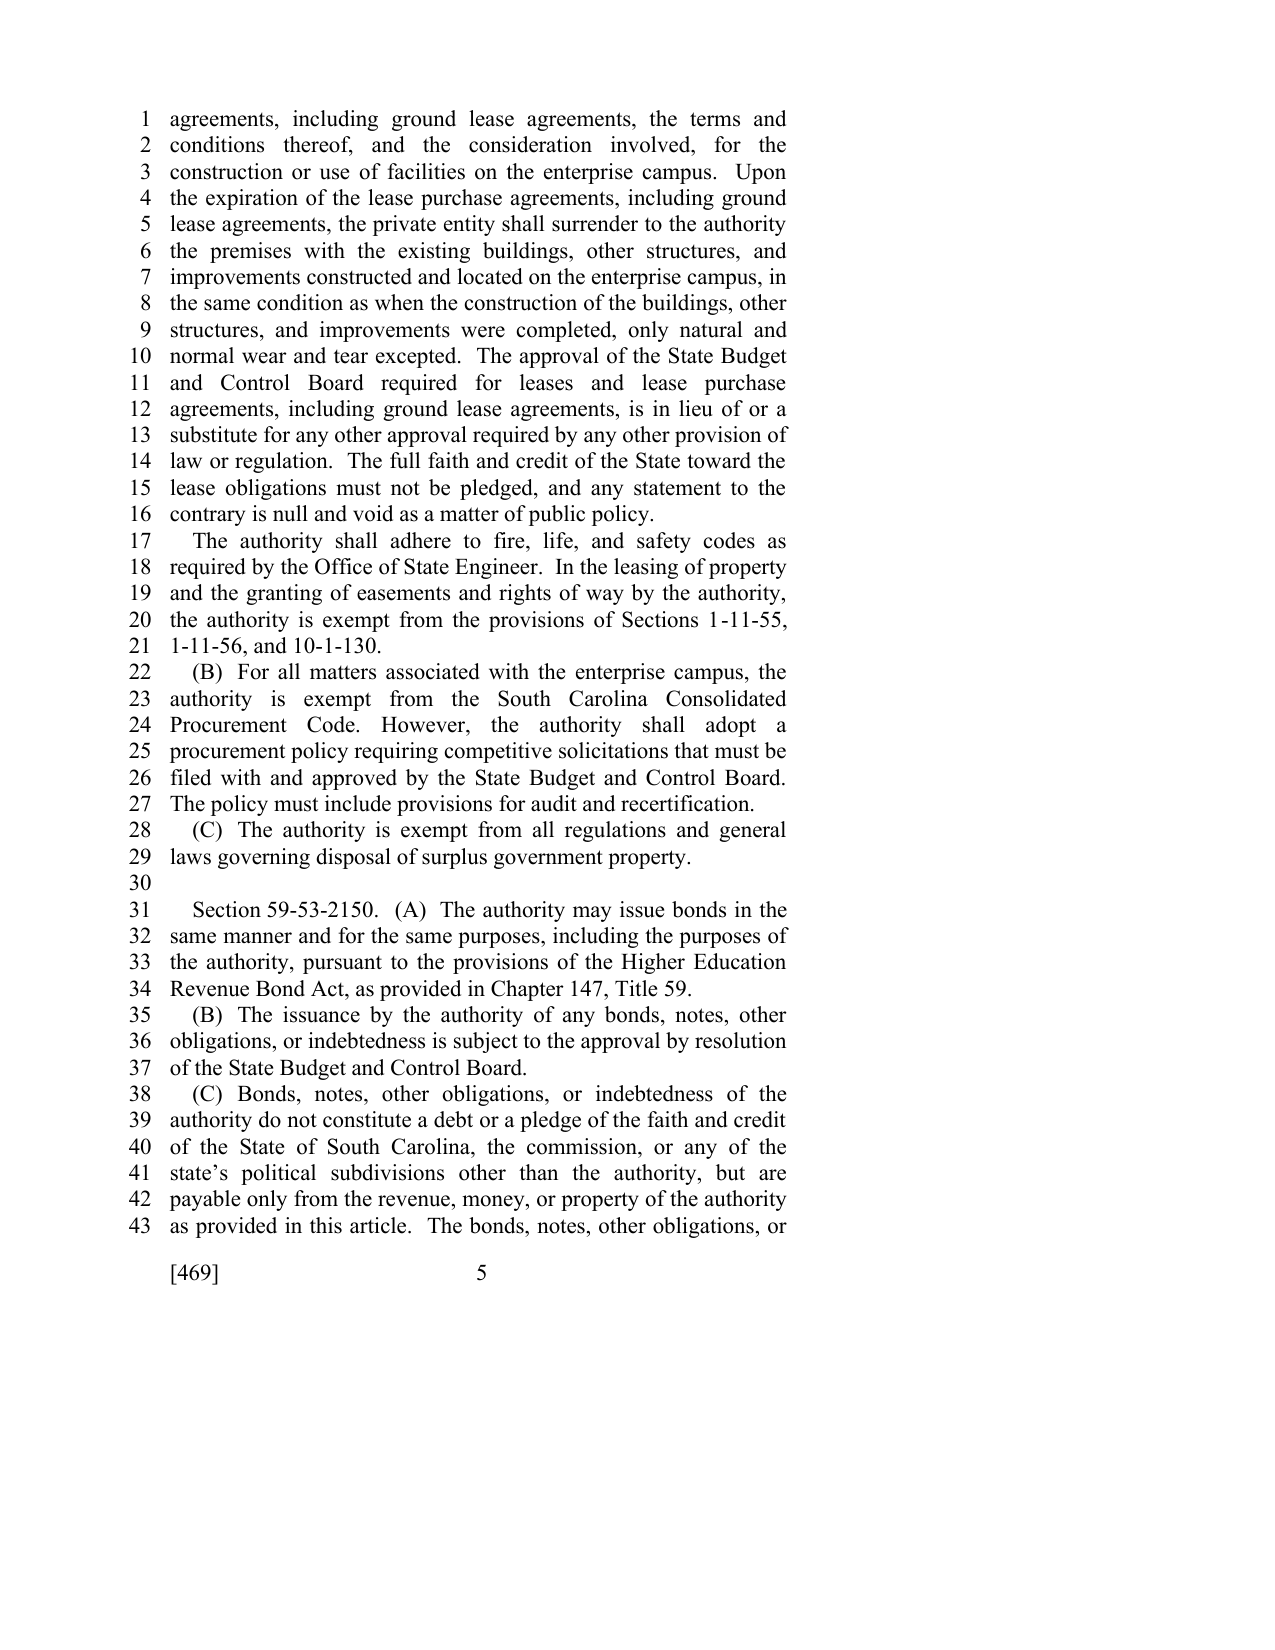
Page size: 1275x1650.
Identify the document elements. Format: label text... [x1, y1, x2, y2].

text (B) The issuance by the authority of any bonds, notes, other obligations, or indebtedness is subject to the approval by resolution of the State Budget and Control Board. [169, 1001, 787, 1080]
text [169, 105, 787, 527]
text The authority shall adhere to fire, life, and safety codes as required by the Office of State Engineer. In the leasing of property and the granting of easements and rights of way by the authority, the authority is exempt from the provisions of Sections 1-11-55, 1-11-56, and 10-1-130. [169, 527, 787, 658]
text (B) For all matters associated with the enterprise campus, the authority is exempt from the South Carolina Consolidated Procurement Code. However, the authority shall adopt a procurement policy requiring competitive solicitations that must be filed with and approved by the State Budget and Control Board. The policy must include provisions for audit and recertification. [169, 658, 787, 817]
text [169, 1080, 787, 1238]
text Section 59-53-2150. (A) The authority may issue bonds in the same manner and for the same purposes, including the purposes of the authority, pursuant to the provisions of the Higher Education Revenue Bond Act, as provided in Chapter 147, Title 59. [169, 896, 787, 1001]
text (C) The authority is exempt from all regulations and general laws governing disposal of surplus government property. [169, 817, 787, 869]
